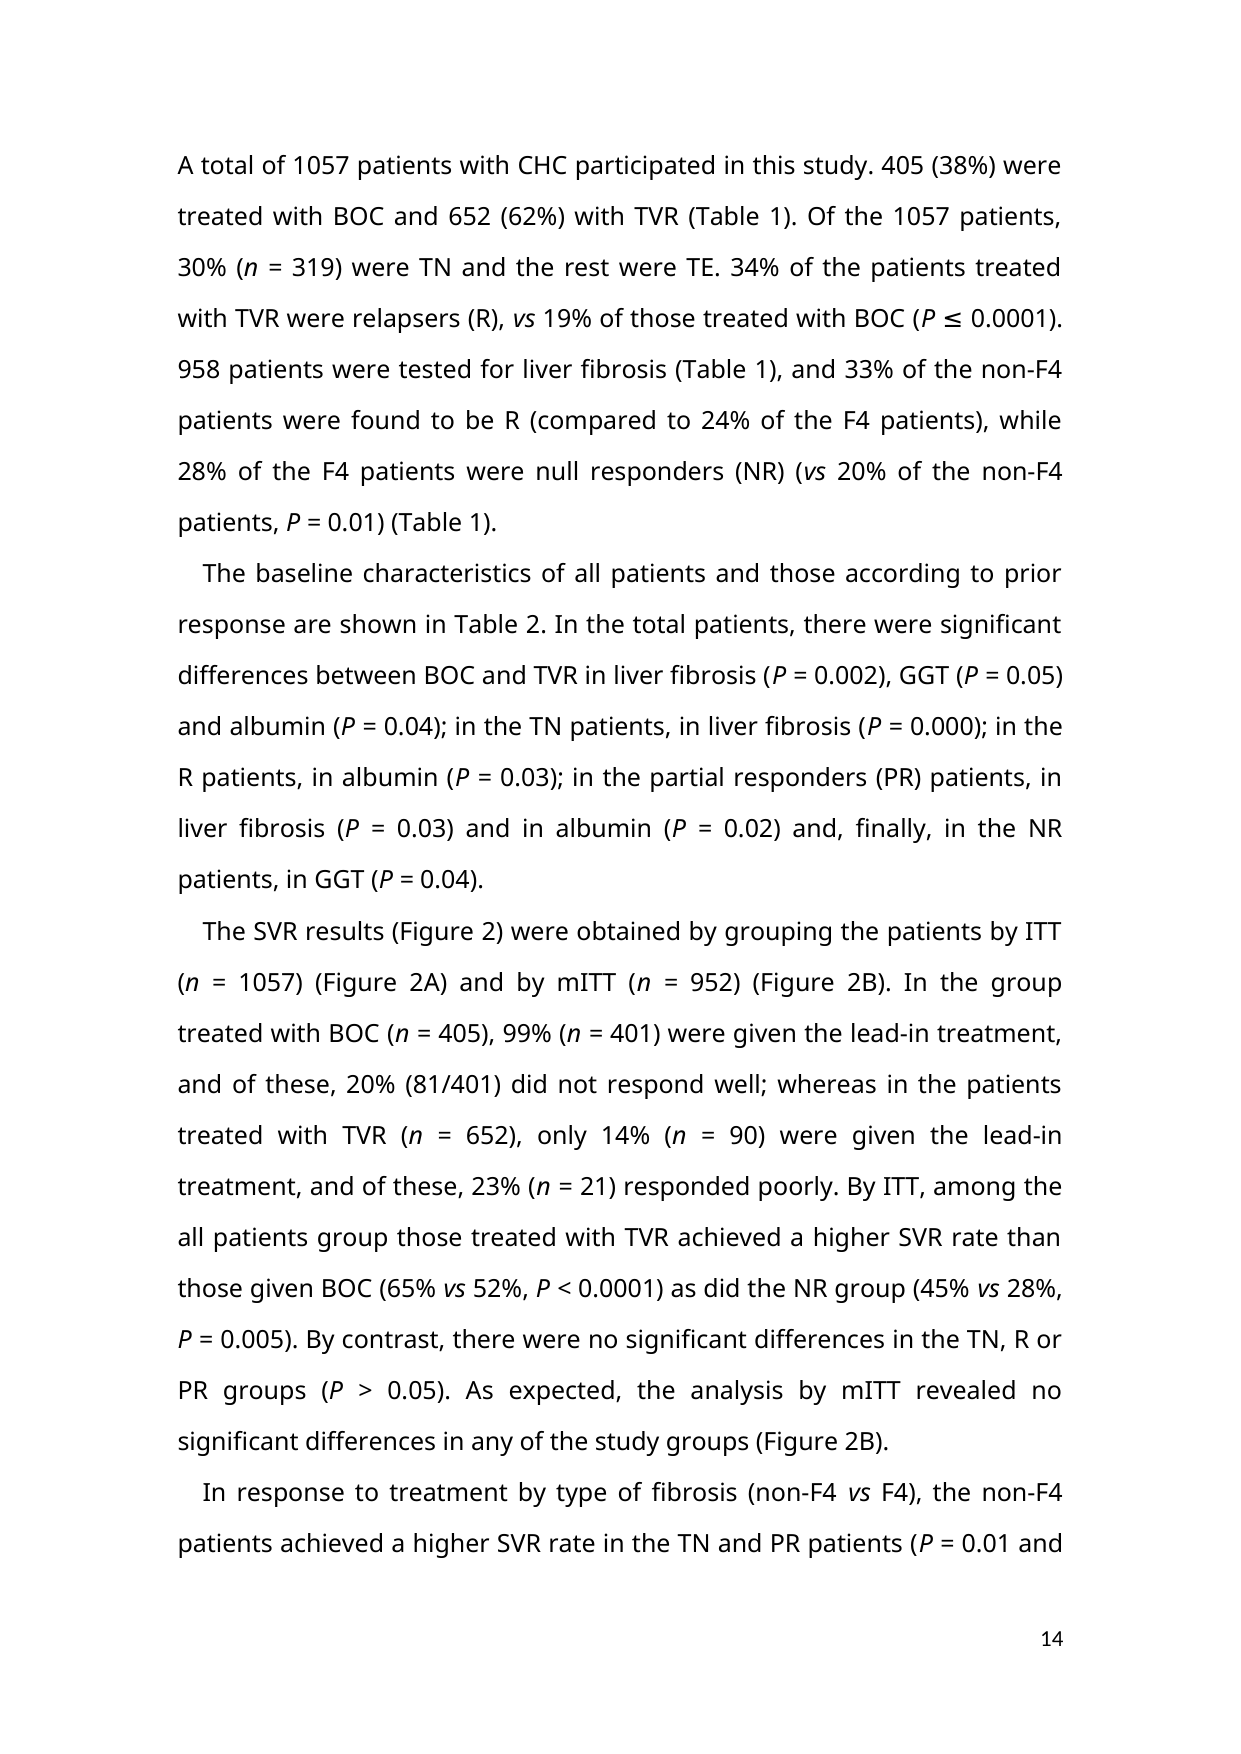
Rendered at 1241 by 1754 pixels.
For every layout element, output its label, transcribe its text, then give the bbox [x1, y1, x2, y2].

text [177, 1475, 1063, 1560]
text The baseline characteristics of all patients and those according to prior response are shown in Table 2. In the total patients, there were significant differences between BOC and TVR in liver fibrosis (P = 0.002), GGT (P = 0.05) and albumin (P = 0.04); in the TN patients, in liver fibrosis (P = 0.000); in the R patients, in albumin (P = 0.03); in the partial responders (PR) patients, in liver fibrosis (P = 0.03) and in albumin (P = 0.02) and, finally, in the NR patients, in GGT (P = 0.04). [177, 556, 1063, 896]
text The SVR results (Figure 2) were obtained by grouping the patients by ITT (n = 1057) (Figure 2A) and by mITT (n = 952) (Figure 2B). In the group treated with BOC (n = 405), 99% (n = 401) were given the lead-in treatment, and of these, 20% (81/401) did not respond well; whereas in the patients treated with TVR (n = 652), only 14% (n = 90) were given the lead-in treatment, and of these, 23% (n = 21) responded poorly. By ITT, among the all patients group those treated with TVR achieved a higher SVR rate than those given BOC (65% vs 52%, P < 0.0001) as did the NR group (45% vs 28%, P = 0.005). By contrast, there were no significant differences in the TN, R or PR groups (P > 0.05). As expected, the analysis by mITT revealed no significant differences in any of the study groups (Figure 2B). [177, 913, 1063, 1458]
text A total of 1057 patients with CHC participated in this study. 405 (38%) were treated with BOC and 652 (62%) with TVR (Table 1). Of the 1057 patients, 30% (n = 319) were TN and the rest were TE. 34% of the patients treated with TVR were relapsers (R), vs 19% of those treated with BOC (P ≤ 0.0001). 958 patients were tested for liver fibrosis (Table 1), and 33% of the non-F4 patients were found to be R (compared to 24% of the F4 patients), while 28% of the F4 patients were null responders (NR) (vs 20% of the non-F4 patients, P = 0.01) (Table 1). [177, 148, 1063, 539]
